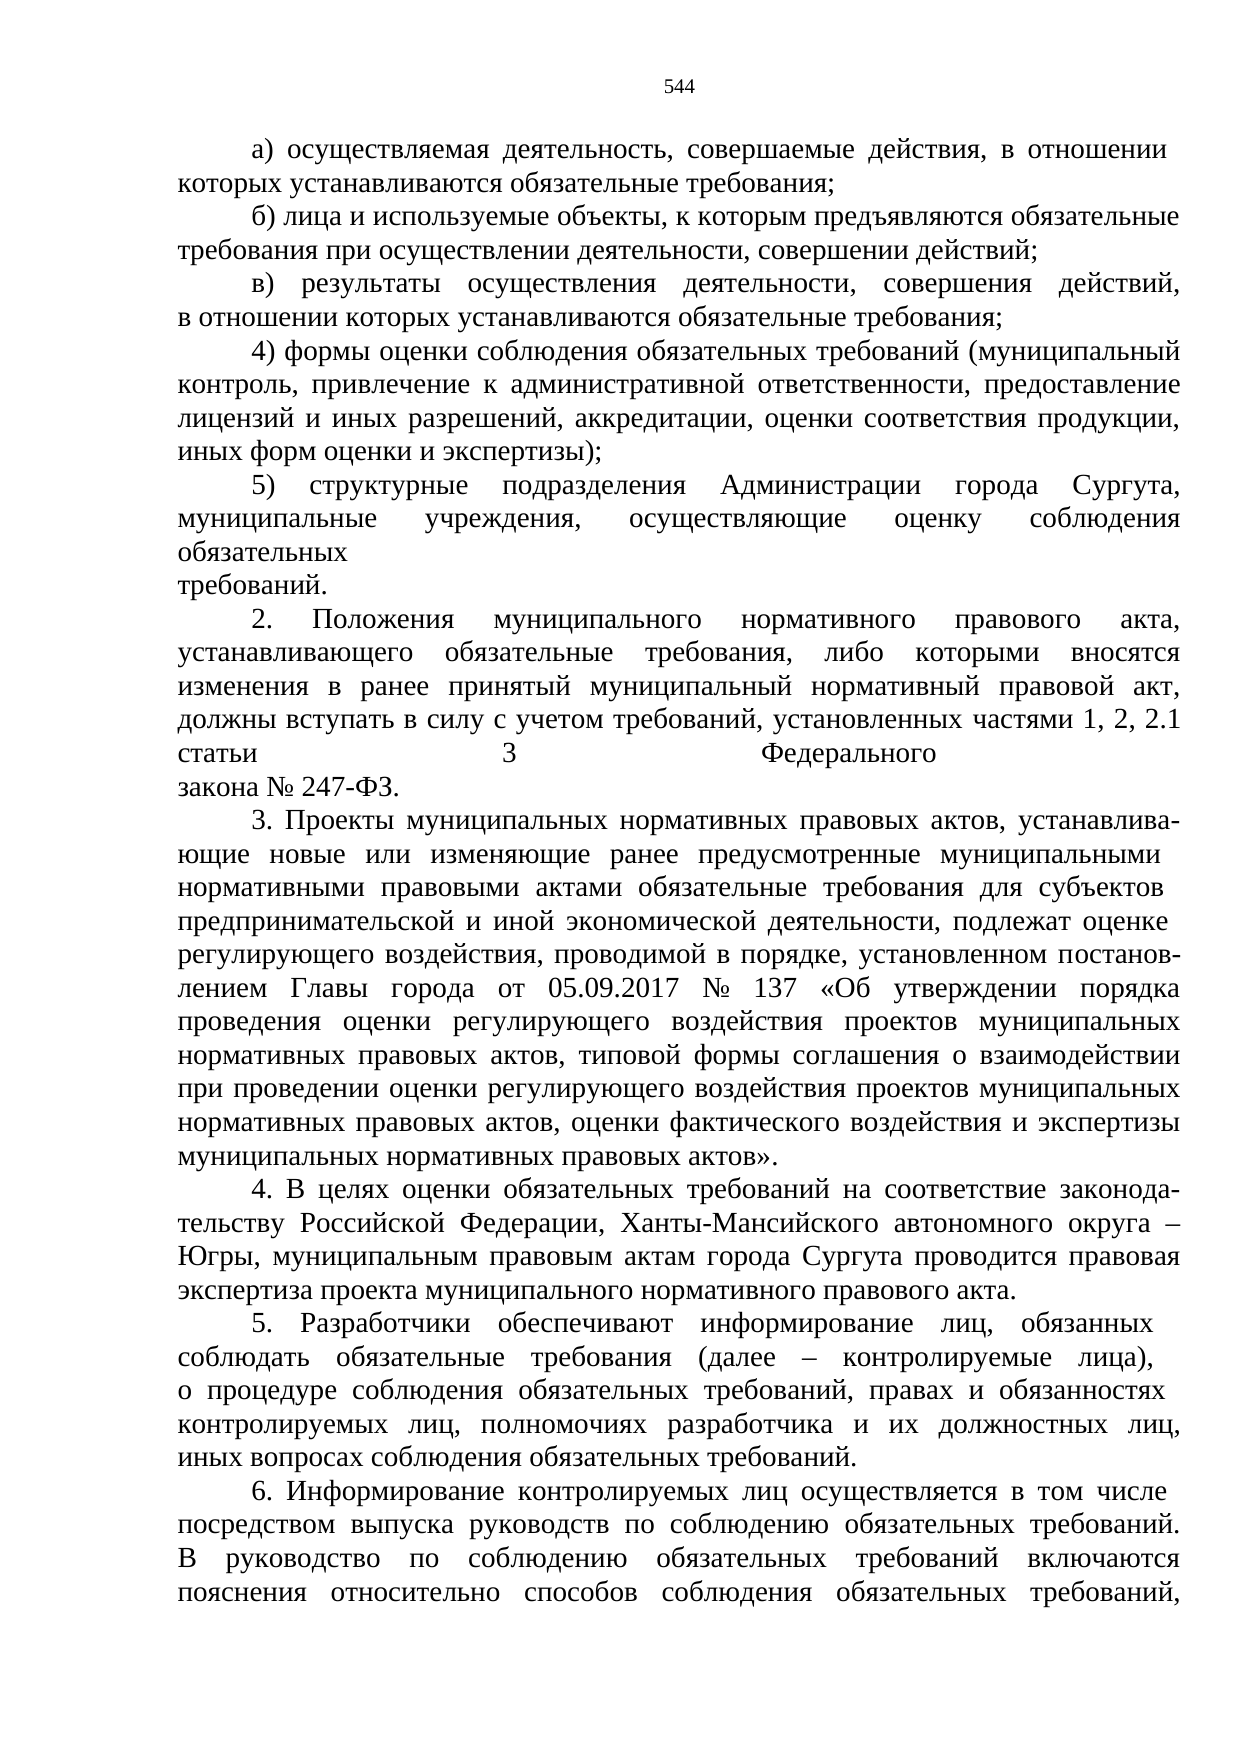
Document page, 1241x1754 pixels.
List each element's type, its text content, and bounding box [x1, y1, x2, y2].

text 2. Положения муниципального нормативного правового акта, устанавливающего обязательные требования, либо которыми вносятся изменения в ранее принятый муниципальный нормативный правовой акт, должны вступать в силу с учетом требований, установленных частями 1, 2, 2.1 статьи 3 Федерального закона № 247-ФЗ. [177, 601, 1181, 802]
text 4) формы оценки соблюдения обязательных требований (муниципальный контроль, привлечение к административной ответственности, предоставление лицензий и иных разрешений, аккредитации, оценки соответствия продукции, иных форм оценки и экспертизы); [177, 333, 1181, 467]
text в) результаты осуществления деятельности, совершения действий, в отношении которых устанавливаются обязательные требования; [177, 266, 1181, 333]
text 4. В целях оценки обязательных требований на соответствие законода-тельству Российской Федерации, Ханты-Мансийского автономного округа – Югры, муниципальным правовым актам города Сургута проводится правовая экспертиза проекта муниципального нормативного правового акта. [177, 1171, 1181, 1305]
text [177, 1473, 1181, 1607]
text б) лица и используемые объекты, к которым предъявляются обязательные требования при осуществлении деятельности, совершении действий; [177, 198, 1181, 266]
text 5) структурные подразделения Администрации города Сургута, муниципальные учреждения, осуществляющие оценку соблюдения обязательных требований. [177, 467, 1181, 601]
text 5. Разработчики обеспечивают информирование лиц, обязанных соблюдать обязательные требования (далее – контролируемые лица), о процедуре соблюдения обязательных требований, правах и обязанностях контролируемых лиц, полномочиях разработчика и их должностных лиц, иных вопросах соблюдения обязательных требований. [177, 1305, 1181, 1473]
text а) осуществляемая деятельность, совершаемые действия, в отношении которых устанавливаются обязательные требования; [177, 131, 1181, 198]
text 3. Проекты муниципальных нормативных правовых актов, устанавлива-ющие новые или изменяющие ранее предусмотренные муниципальными нормативными правовыми актами обязательные требования для субъектов предпринимательской и иной экономической деятельности, подлежат оценке регулирующего воздействия, проводимой в порядке, установленном постанов-лением Главы города от 05.09.2017 № 137 «Об утверждении порядка проведения оценки регулирующего воздействия проектов муниципальных нормативных правовых актов, типовой формы соглашения о взаимодействии при проведении оценки регулирующего воздействия проектов муниципальных нормативных правовых актов, оценки фактического воздействия и экспертизы муниципальных нормативных правовых актов». [177, 802, 1181, 1171]
